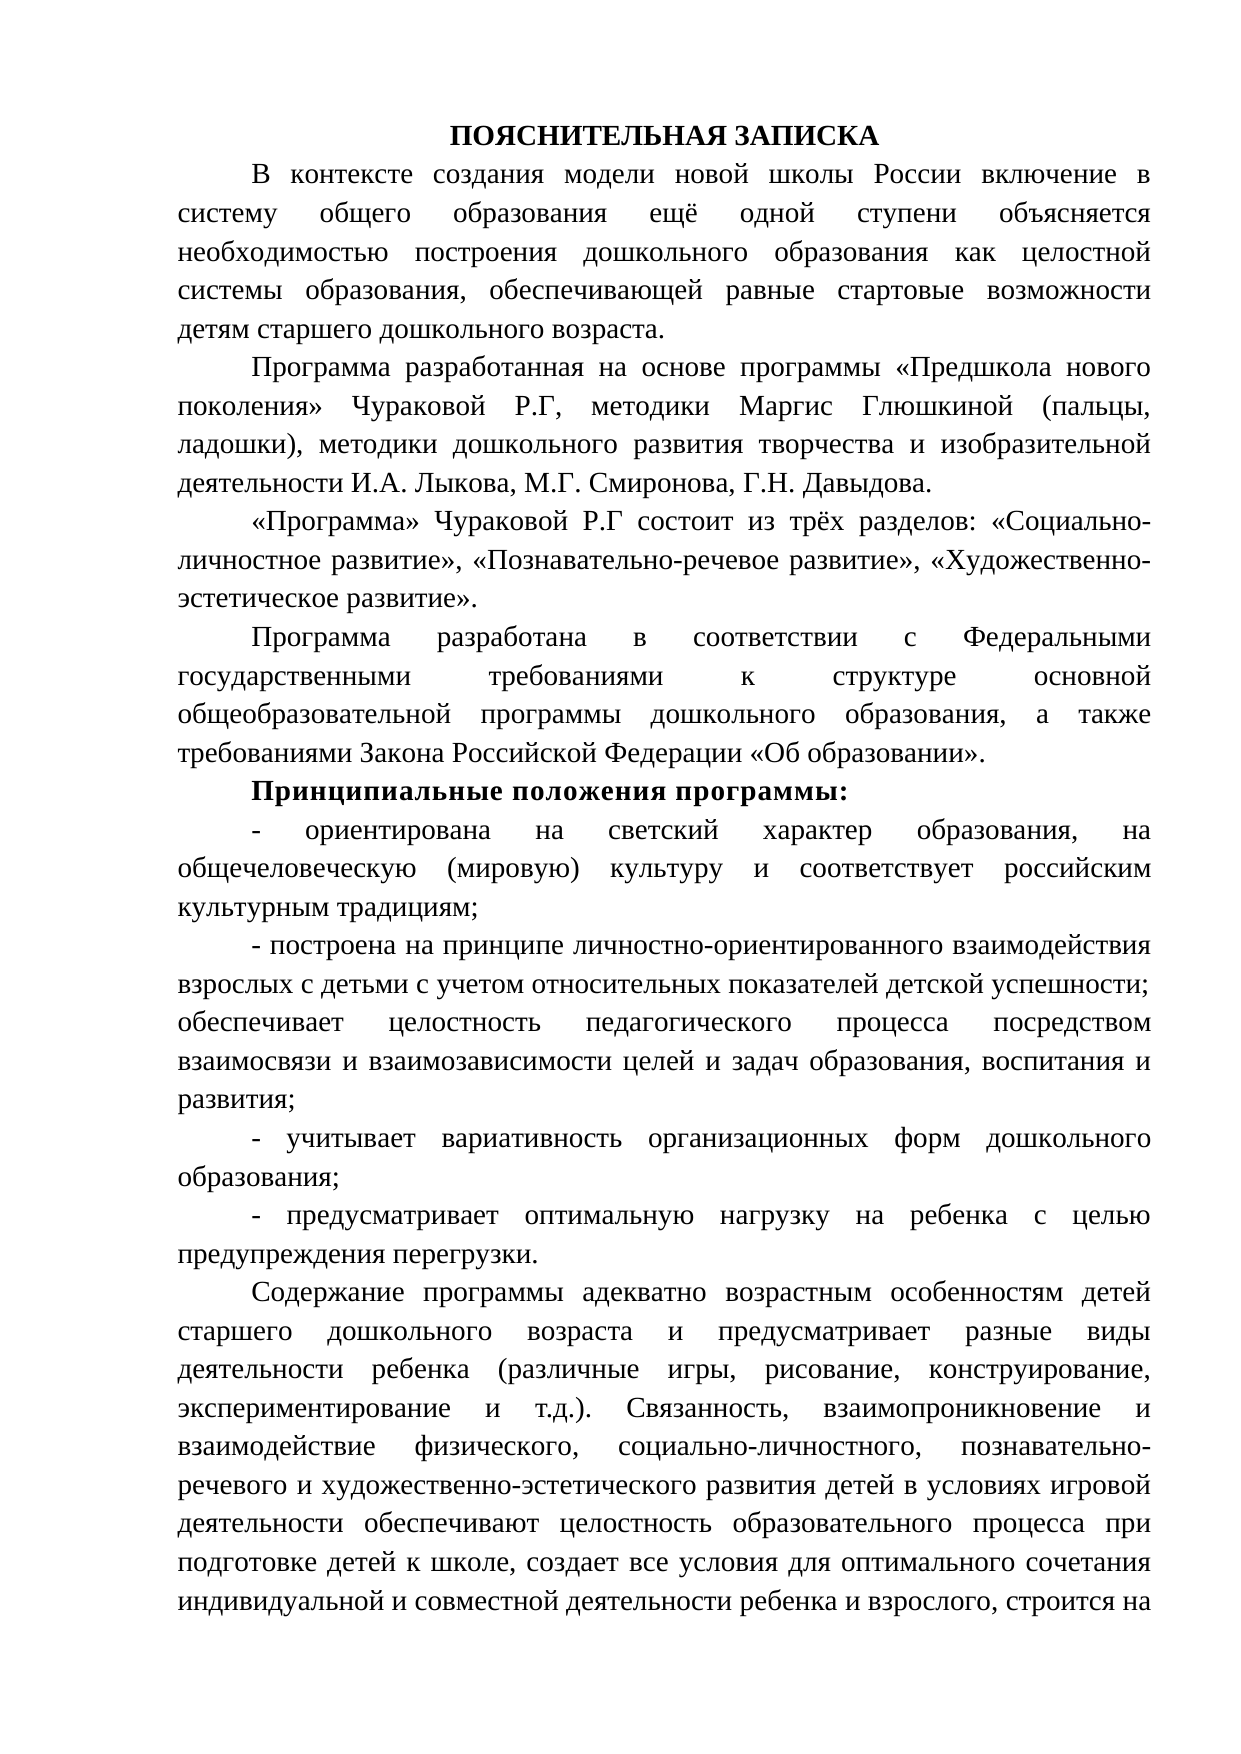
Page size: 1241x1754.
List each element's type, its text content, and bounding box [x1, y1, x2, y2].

text - предусматривает оптимальную нагрузку на ребенка с целью предупреждения перегрузки. [177, 1197, 1152, 1269]
text Программа разработанная на основе программы «Предшкола нового поколения» Чураковой Р.Г, методики Маргис Глюшкиной (пальцы, ладошки), методики дошкольного развития творчества и изобразительной деятельности И.А. Лыкова, М.Г. Смиронова, Г.Н. Давыдова. [177, 349, 1152, 498]
text - построена на принципе личностно-ориентированного взаимодействия взрослых с детьми с учетом относительных показателей детской успешности; [177, 927, 1152, 999]
text «Программа» Чураковой Р.Г состоит из трёх разделов: «Социально-личностное развитие», «Познавательно-речевое развитие», «Художественно-эстетическое развитие». [177, 503, 1152, 614]
text В контексте создания модели новой школы России включение в систему общего образования ещё одной ступени объясняется необходимостью построения дошкольного образования как целостной системы образования, обеспечивающей равные стартовые возможности детям старшего дошкольного возраста. [177, 157, 1152, 344]
text Принципиальные положения программы: [177, 773, 1152, 807]
text обеспечивает целостность педагогического процесса посредством взаимосвязи и взаимозависимости целей и задач образования, воспитания и развития; [177, 1004, 1152, 1115]
text - ориентирована на светский характер образования, на общечеловеческую (мировую) культуру и соответствует российским культурным традициям; [177, 812, 1152, 922]
text - учитывает вариативность организационных форм дошкольного образования; [177, 1120, 1152, 1192]
text Программа разработана в соответствии с Федеральными государственными требованиями к структуре основной общеобразовательной программы дошкольного образования, а также требованиями Закона Российской Федерации «Об образовании». [177, 619, 1152, 768]
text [177, 1274, 1152, 1616]
text ПОЯСНИТЕЛЬНАЯ ЗАПИСКА [177, 118, 1152, 152]
